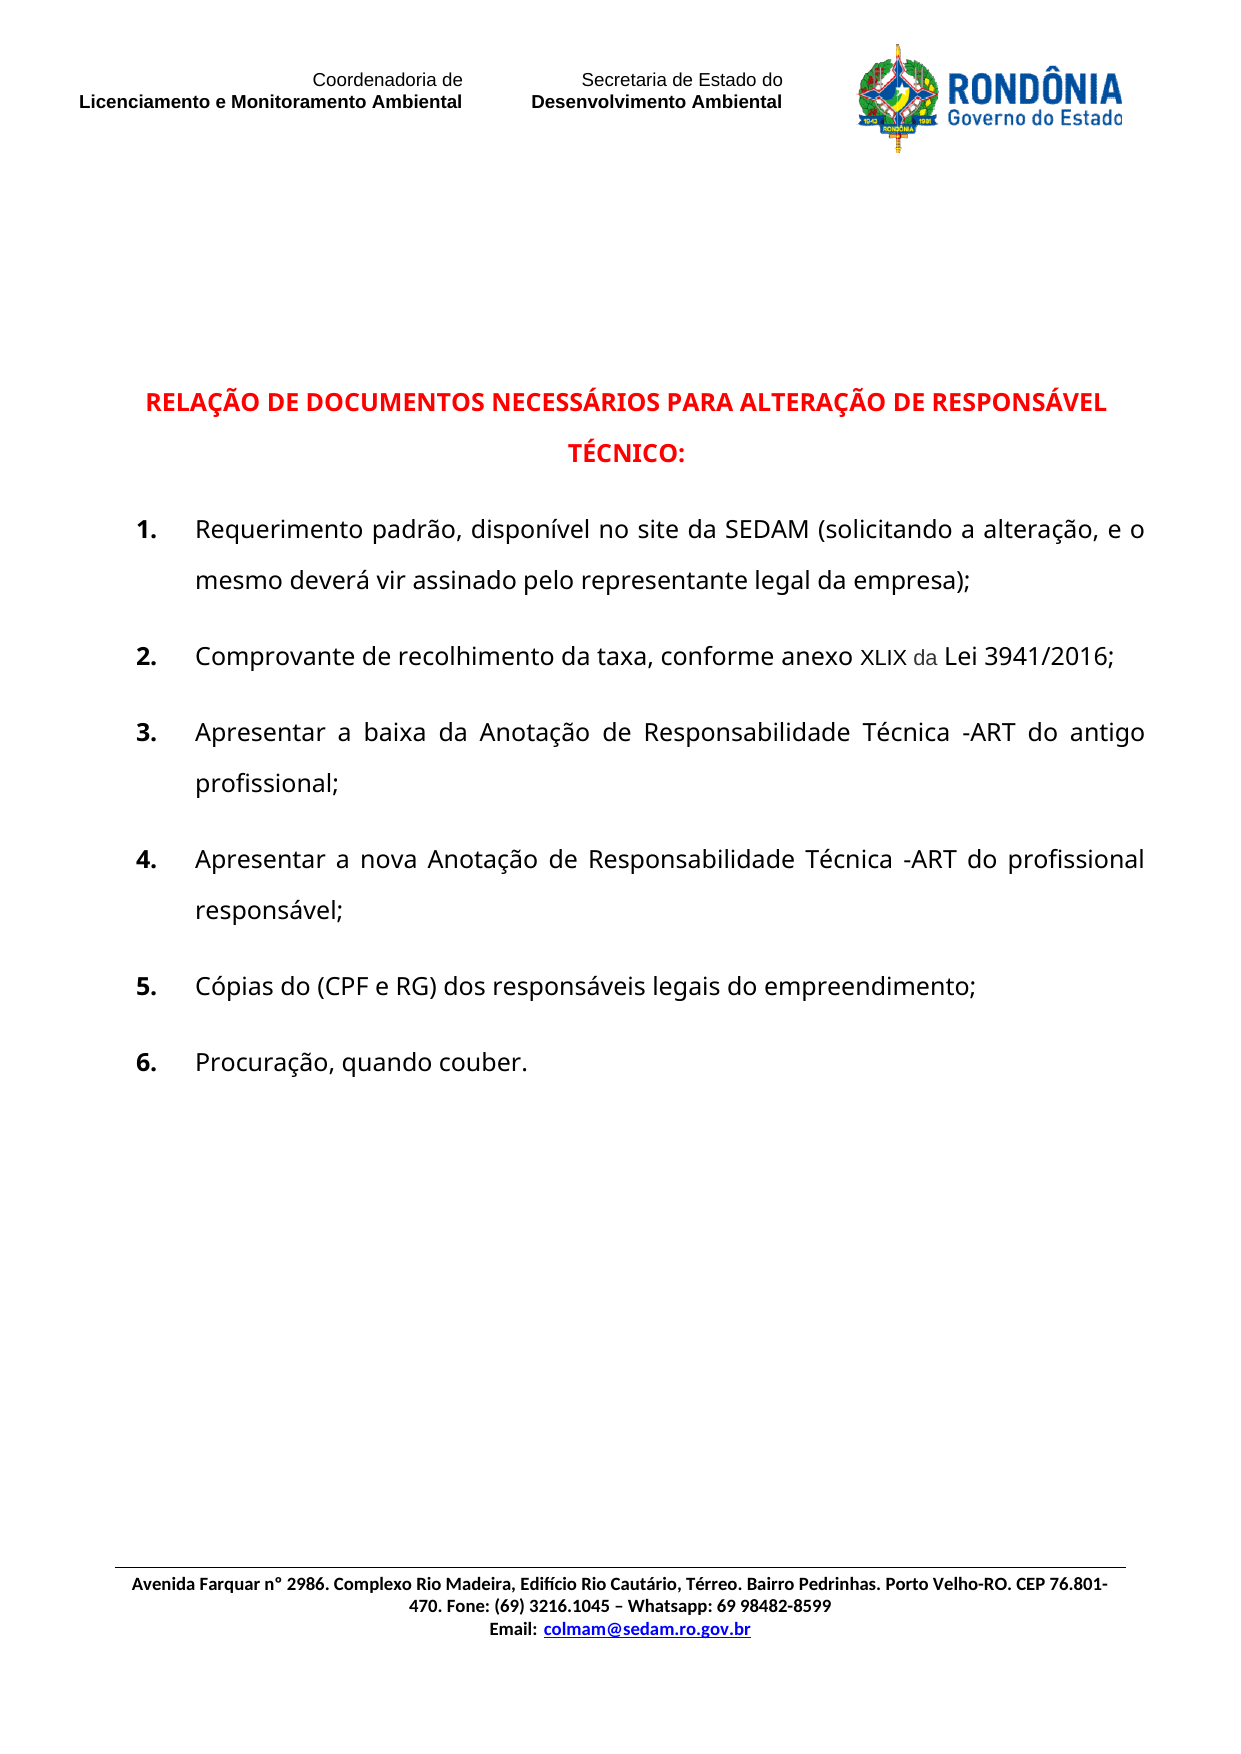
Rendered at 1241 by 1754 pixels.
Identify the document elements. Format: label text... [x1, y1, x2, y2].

list Cópias do (CPF e RG) dos responsáveis legais do empreendimento; [136, 969, 1146, 1003]
list Apresentar a nova Anotação de Responsabilidade Técnica -ART do profissional responsável; [136, 842, 1146, 927]
list Apresentar a baixa da Anotação de Responsabilidade Técnica -ART do antigo profissional; [136, 714, 1146, 800]
list Comprovante de recolhimento da taxa, conforme anexo XLIX da Lei 3941/2016; [136, 638, 1146, 673]
picture [856, 44, 1122, 153]
text RELAÇÃO DE DOCUMENTOS NECESSÁRIOS PARA ALTERAÇÃO DE RESPONSÁVEL TÉCNICO: [106, 384, 1146, 469]
list Procuração, quando couber. [136, 1045, 1146, 1079]
list Requerimento padrão, disponível no site da SEDAM (solicitando a alteração, e o mesmo deverá vir assinado pelo representante legal da empresa); [136, 511, 1146, 597]
